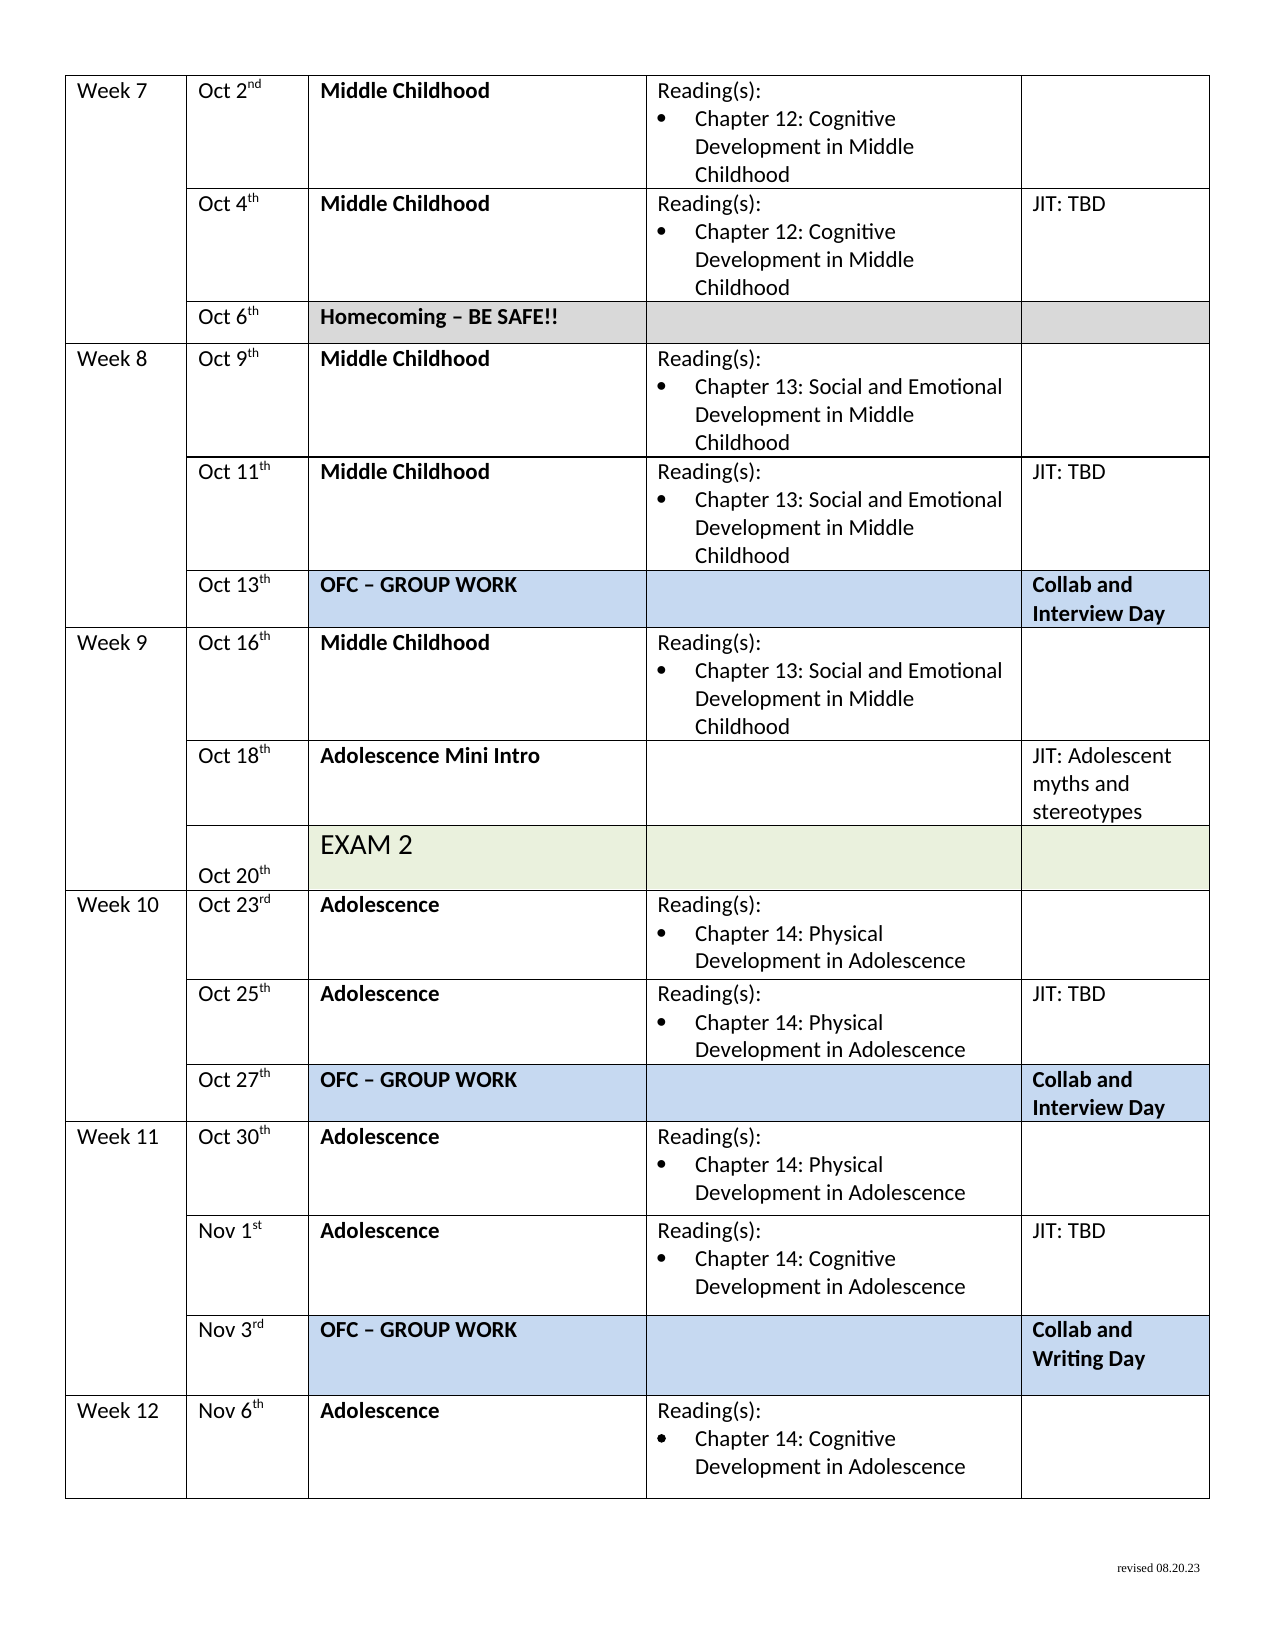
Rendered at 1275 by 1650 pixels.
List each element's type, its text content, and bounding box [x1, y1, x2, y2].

table_cell Oct 2nd [187, 76, 308, 188]
table_cell [647, 1065, 1021, 1121]
table_cell [1022, 628, 1209, 740]
table_cell Nov 1st [187, 1216, 308, 1314]
table_cell Oct 27th [187, 1065, 308, 1121]
table_cell Adolescence [309, 891, 646, 978]
table_cell Oct 6th [187, 302, 308, 343]
table_cell Middle Childhood [309, 76, 646, 188]
table_cell Middle Childhood [309, 628, 646, 740]
table_cell Reading(s): Chapter 14: Physical Development in Adolescence [647, 891, 1021, 978]
table_cell Week 8 [66, 344, 186, 627]
table_cell Oct 9th [187, 344, 308, 456]
table_cell [1022, 1122, 1209, 1215]
table_cell Middle Childhood [309, 189, 646, 301]
table_cell EXAM 2 [309, 826, 646, 889]
table_cell Reading(s): Chapter 13: Social and Emotional Development in Middle Childhood [647, 344, 1021, 456]
table_cell Nov 3rd [187, 1316, 308, 1395]
table_cell [1022, 826, 1209, 889]
table_cell JIT: TBD [1022, 189, 1209, 301]
table_cell Adolescence [309, 1216, 646, 1314]
table_cell [1022, 344, 1209, 456]
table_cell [647, 76, 1021, 188]
table_cell JIT: TBD [1022, 1216, 1209, 1314]
table_cell [647, 302, 1021, 343]
table_cell [1022, 891, 1209, 978]
table_cell Oct 18th [187, 741, 308, 825]
table_cell Collab and Writing Day [1022, 1316, 1209, 1395]
table_cell Adolescence Mini Intro [309, 741, 646, 825]
table_cell Middle Childhood [309, 344, 646, 456]
table_cell [1022, 1396, 1209, 1498]
table_cell Reading(s): Chapter 14: Physical Development in Adolescence [647, 980, 1021, 1064]
table_cell Week 12 [66, 1396, 186, 1498]
table_cell Reading(s): Chapter 14: Physical Development in Adolescence [647, 1122, 1021, 1215]
table_cell [1022, 302, 1209, 343]
table_cell Homecoming – BE SAFE!! [309, 302, 646, 343]
table_cell OFC – GROUP WORK [309, 1065, 646, 1121]
table_cell Oct 13th [187, 571, 308, 627]
table_cell Oct 4th [187, 189, 308, 301]
table_cell Nov 6th [187, 1396, 308, 1498]
table_cell Collab and Interview Day [1022, 571, 1209, 627]
table_cell Oct 16th [187, 628, 308, 740]
table_cell Adolescence [309, 980, 646, 1064]
table_cell Reading(s): Chapter 13: Social and Emotional Development in Middle Childhood [647, 628, 1021, 740]
table_cell Week 11 [66, 1122, 186, 1395]
table_cell OFC – GROUP WORK [309, 1316, 646, 1395]
table_cell [647, 741, 1021, 825]
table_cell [647, 189, 1021, 301]
table_cell JIT: TBD [1022, 458, 1209, 569]
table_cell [647, 1396, 1021, 1498]
table_cell Oct 20th [187, 826, 308, 889]
table_cell [647, 826, 1021, 889]
table_cell [1022, 76, 1209, 188]
table_cell Adolescence [309, 1122, 646, 1215]
table_cell Week 10 [66, 891, 186, 1121]
table_cell Oct 30th [187, 1122, 308, 1215]
table_cell JIT: TBD [1022, 980, 1209, 1064]
table_cell [647, 571, 1021, 627]
table_cell Reading(s): Chapter 13: Social and Emotional Development in Middle Childhood [647, 458, 1021, 569]
table_cell Middle Childhood [309, 458, 646, 569]
table_cell Oct 25th [187, 980, 308, 1064]
table_cell JIT: Adolescent myths and stereotypes [1022, 741, 1209, 825]
table_cell Adolescence [309, 1396, 646, 1498]
table_cell [647, 1316, 1021, 1395]
table_cell Oct 23rd [187, 891, 308, 978]
table_cell Week 9 [66, 628, 186, 889]
table_cell OFC – GROUP WORK [309, 571, 646, 627]
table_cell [647, 1216, 1021, 1314]
table_cell Oct 11th [187, 458, 308, 569]
table_cell Collab and Interview Day [1022, 1065, 1209, 1121]
table_cell Week 7 [66, 76, 186, 343]
